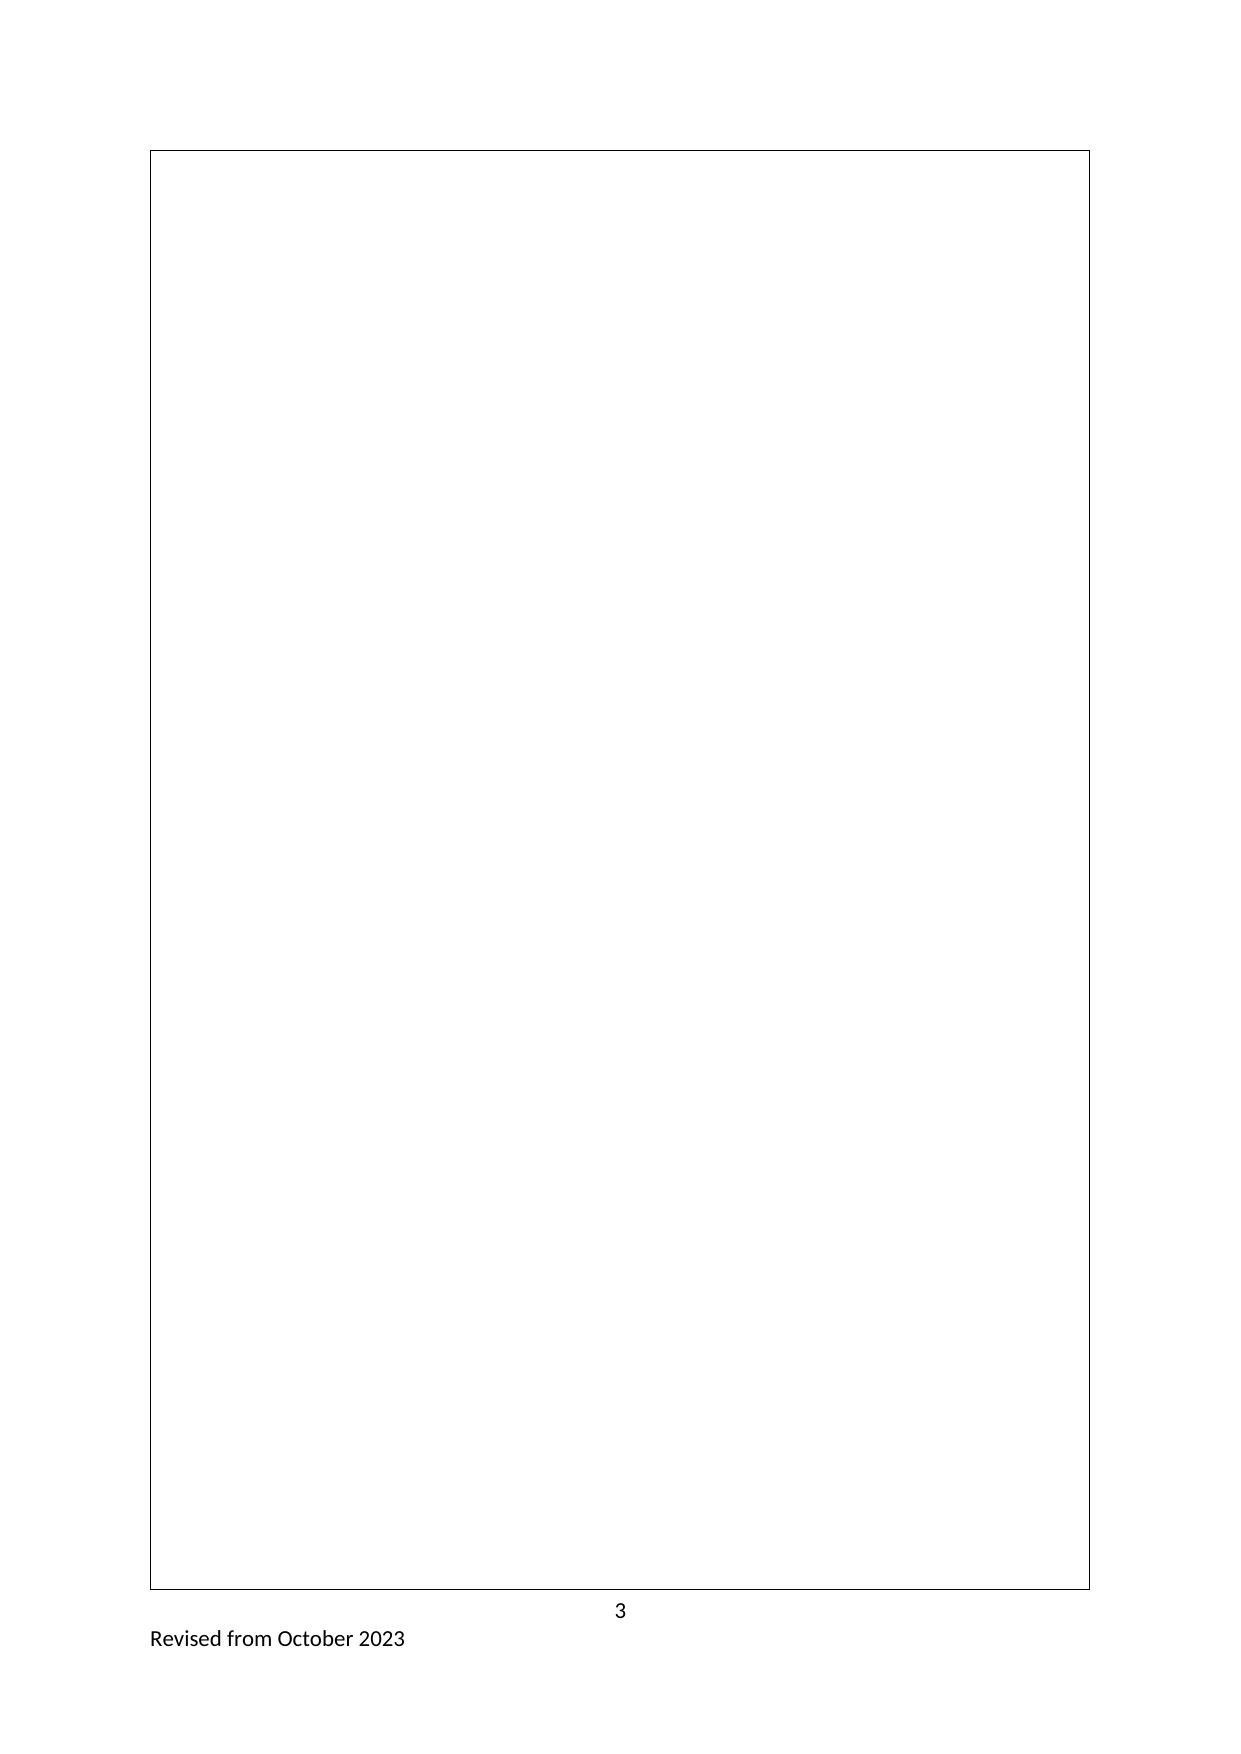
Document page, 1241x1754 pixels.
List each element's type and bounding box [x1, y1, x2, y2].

table_header [151, 151, 1089, 1588]
